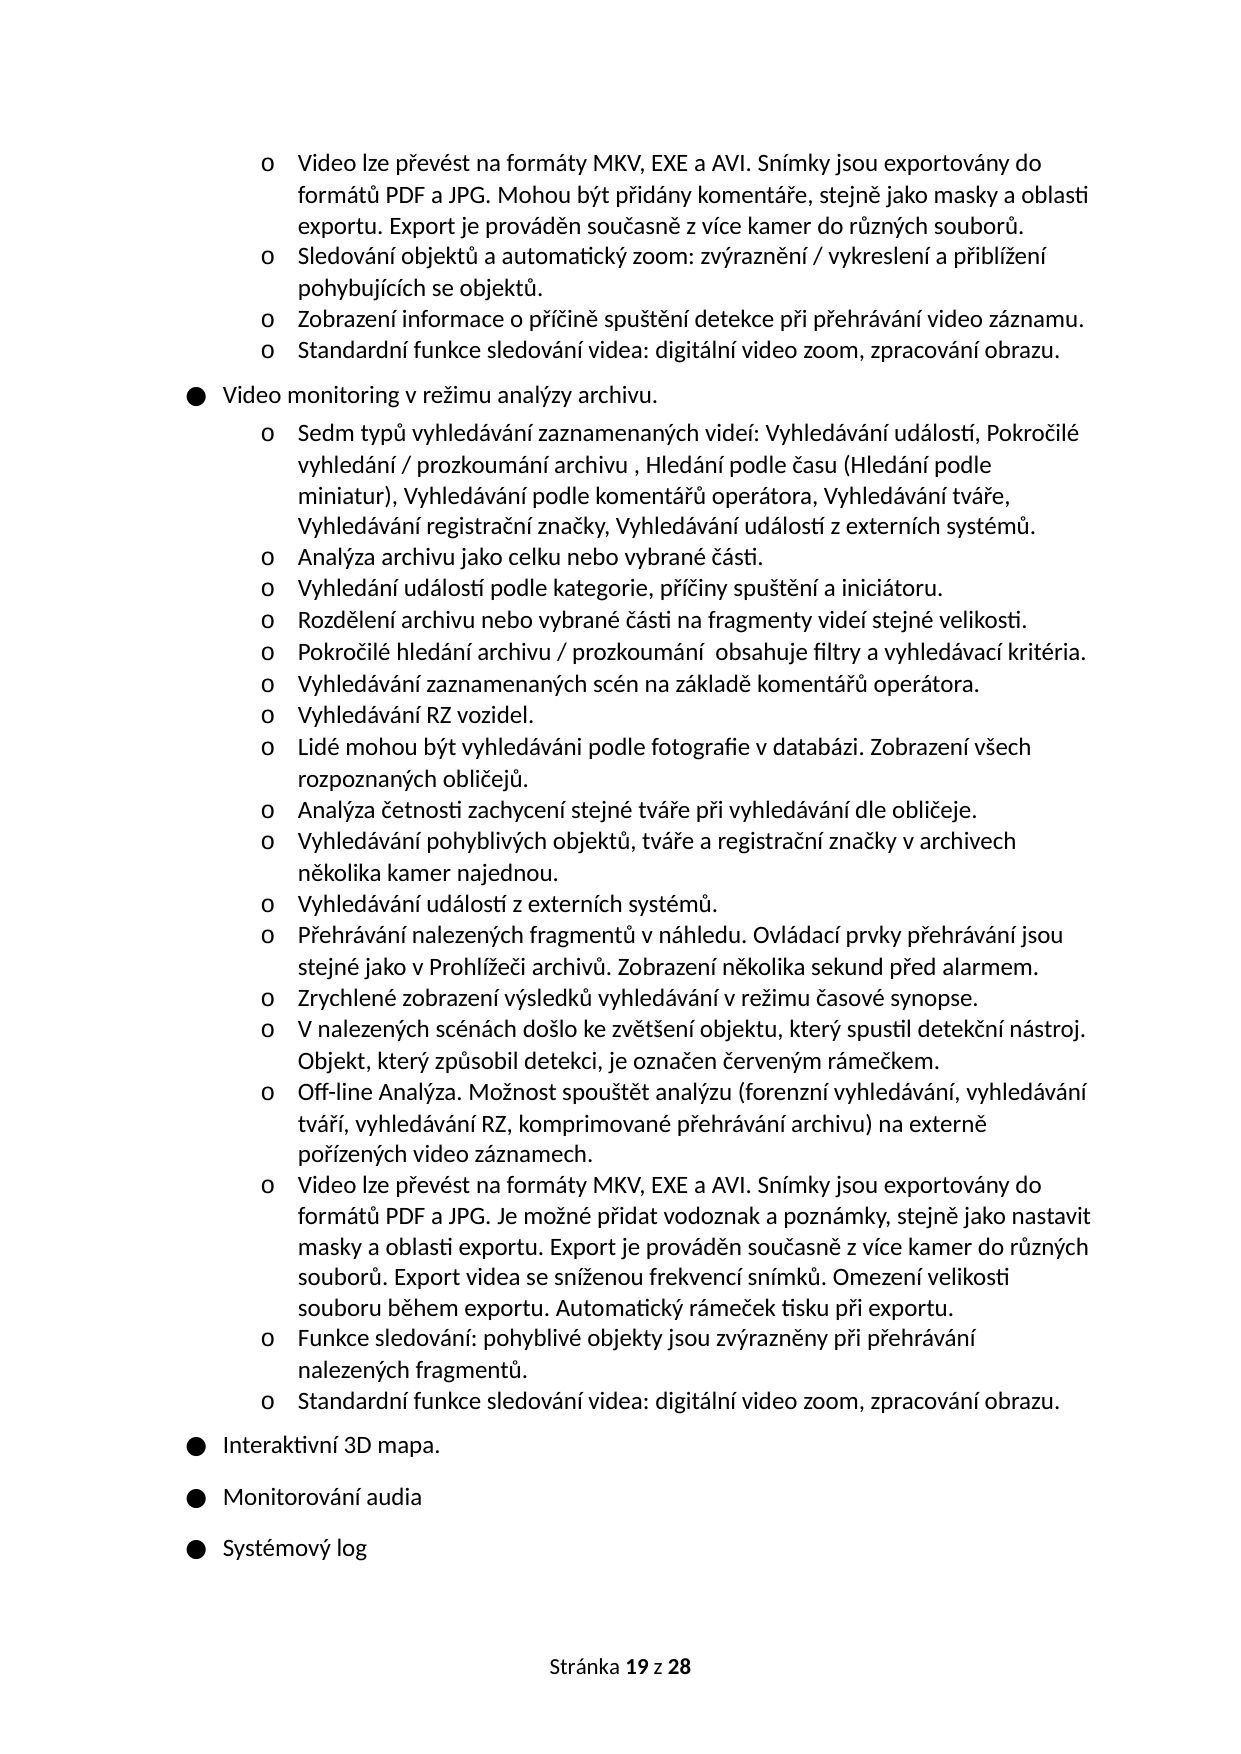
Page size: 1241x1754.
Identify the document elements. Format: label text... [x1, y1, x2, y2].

list Vyhledání událostí podle kategorie, příčiny spuštění a iniciátoru. [260, 573, 1093, 604]
list Zrychlené zobrazení výsledků vyhledávání v režimu časové synopse. [260, 982, 1093, 1014]
list Vyhledávání pohyblivých objektů, tváře a registrační značky v archivech několika kamer najednou. [260, 826, 1093, 888]
list Off-line Analýza. Možnost spouštět analýzu (forenzní vyhledávání, vyhledávání tváří, vyhledávání RZ, komprimované přehrávání archivu) na externě pořízených video záznamech. [260, 1076, 1093, 1169]
list Vyhledávání událostí z externích systémů. [260, 888, 1093, 919]
list Sledování objektů a automatický zoom: zvýraznění / vykreslení a přiblížení pohybujících se objektů. [260, 240, 1093, 303]
list Lidé mohou být vyhledáváni podle fotografie v databázi. Zobrazení všech rozpoznaných obličejů. [260, 731, 1093, 794]
list Interaktivní 3D mapa. [185, 1417, 1093, 1468]
list Přehrávání nalezených fragmentů v náhledu. Ovládací prvky přehrávání jsou stejné jako v Prohlížeči archivů. Zobrazení několika sekund před alarmem. [260, 919, 1093, 982]
list Zobrazení informace o příčině spuštění detekce při přehrávání video záznamu. [260, 303, 1093, 334]
list Sedm typů vyhledávání zaznamenaných videí: Vyhledávání událostí, Pokročilé vyhledání / prozkoumání archivu , Hledání podle času (Hledání podle miniatur), Vyhledávání podle komentářů operátora, Vyhledávání tváře, Vyhledávání registrační značky, Vyhledávání událostí z externích systémů. [260, 417, 1093, 541]
list Analýza archivu jako celku nebo vybrané části. [260, 541, 1093, 573]
list Video lze převést na formáty MKV, EXE a AVI. Snímky jsou exportovány do formátů PDF a JPG. Mohou být přidány komentáře, stejně jako masky a oblasti exportu. Export je prováděn současně z více kamer do různých souborů. [260, 148, 1093, 240]
list Standardní funkce sledování videa: digitální video zoom, zpracování obrazu. [260, 334, 1093, 366]
list V nalezených scénách došlo ke zvětšení objektu, který spustil detekční nástroj. Objekt, který způsobil detekci, je označen červeným rámečkem. [260, 1014, 1093, 1076]
list Monitorování audia [185, 1468, 1093, 1519]
list Funkce sledování: pohyblivé objekty jsou zvýrazněny při přehrávání nalezených fragmentů. [260, 1323, 1093, 1385]
list Standardní funkce sledování videa: digitální video zoom, zpracování obrazu. [260, 1385, 1093, 1417]
list Video lze převést na formáty MKV, EXE a AVI. Snímky jsou exportovány do formátů PDF a JPG. Je možné přidat vodoznak a poznámky, stejně jako nastavit masky a oblasti exportu. Export je prováděn současně z více kamer do různých souborů. Export videa se sníženou frekvencí snímků. Omezení velikosti souboru během exportu. Automatický rámeček tisku při exportu. [260, 1169, 1093, 1323]
list Vyhledávání RZ vozidel. [260, 700, 1093, 731]
list Vyhledávání zaznamenaných scén na základě komentářů operátora. [260, 668, 1093, 700]
list Pokročilé hledání archivu / prozkoumání obsahuje filtry a vyhledávací kritéria. [260, 636, 1093, 668]
list Rozdělení archivu nebo vybrané části na fragmenty videí stejné velikosti. [260, 604, 1093, 636]
list Systémový log [185, 1519, 1093, 1570]
list Video monitoring v režimu analýzy archivu. [185, 366, 1093, 417]
list Analýza četnosti zachycení stejné tváře při vyhledávání dle obličeje. [260, 794, 1093, 826]
